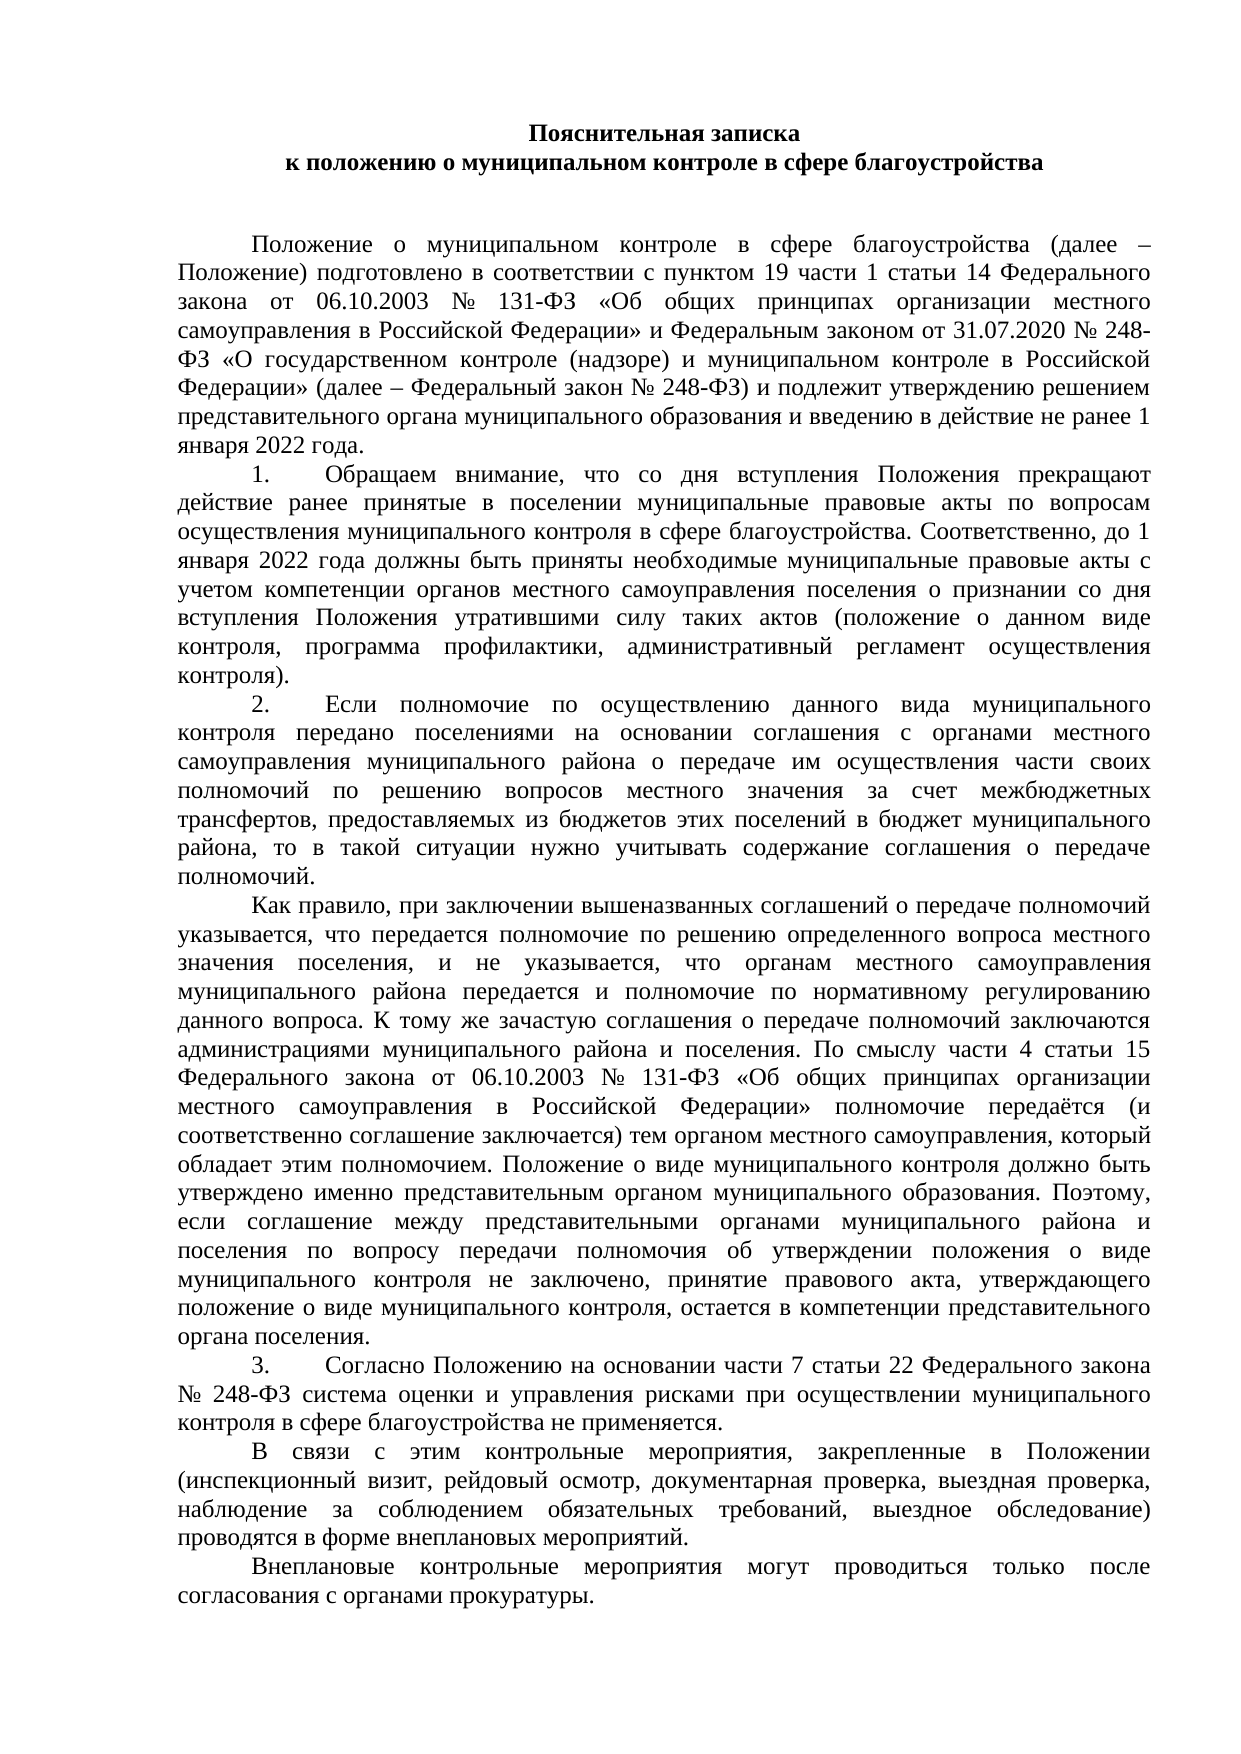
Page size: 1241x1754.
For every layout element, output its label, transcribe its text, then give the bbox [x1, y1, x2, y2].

list Обращаем внимание, что со дня вступления Положения прекращают действие ранее принятые в поселении муниципальные правовые акты по вопросам осуществления муниципального контроля в сфере благоустройства. Соответственно, до 1 января 2022 года должны быть приняты необходимые муниципальные правовые акты с учетом компетенции органов местного самоуправления поселения о признании со дня вступления Положения утратившими силу таких актов (положение о данном виде контроля, программа профилактики, административный регламент осуществления контроля). [177, 459, 1152, 689]
text к положению о муниципальном контроле в сфере благоустройства [177, 147, 1152, 176]
text Внеплановые контрольные мероприятия могут проводиться только после согласования с органами прокуратуры. [177, 1551, 1152, 1609]
text Пояснительная записка [177, 118, 1152, 147]
list Согласно Положению на основании части 7 статьи 22 Федерального закона № 248-ФЗ система оценки и управления рисками при осуществлении муниципального контроля в сфере благоустройства не применяется. [177, 1350, 1152, 1436]
list Если полномочие по осуществлению данного вида муниципального контроля передано поселениями на основании соглашения с органами местного самоуправления муниципального района о передаче им осуществления части своих полномочий по решению вопросов местного значения за счет межбюджетных трансфертов, предоставляемых из бюджетов этих поселений в бюджет муниципального района, то в такой ситуации нужно учитывать содержание соглашения о передаче полномочий. [177, 689, 1152, 890]
text Положение о муниципальном контроле в сфере благоустройства (далее – Положение) подготовлено в соответствии с пунктом 19 части 1 статьи 14 Федерального закона от 06.10.2003 № 131-ФЗ «Об общих принципах организации местного самоуправления в Российской Федерации» и Федеральным законом от 31.07.2020 № 248-ФЗ «О государственном контроле (надзоре) и муниципальном контроле в Российской Федерации» (далее – Федеральный закон № 248-ФЗ) и подлежит утверждению решением представительного органа муниципального образования и введению в действие не ранее 1 января 2022 года. [177, 229, 1152, 459]
text Как правило, при заключении вышеназванных соглашений о передаче полномочий указывается, что передается полномочие по решению определенного вопроса местного значения поселения, и не указывается, что органам местного самоуправления муниципального района передается и полномочие по нормативному регулированию данного вопроса. К тому же зачастую соглашения о передаче полномочий заключаются администрациями муниципального района и поселения. По смыслу части 4 статьи 15 Федерального закона от 06.10.2003 № 131-ФЗ «Об общих принципах организации местного самоуправления в Российской Федерации» полномочие передаётся (и соответственно соглашение заключается) тем органом местного самоуправления, который обладает этим полномочием. Положение о виде муниципального контроля должно быть утверждено именно представительным органом муниципального образования. Поэтому, если соглашение между представительными органами муниципального района и поселения по вопросу передачи полномочия об утверждении положения о виде муниципального контроля не заключено, принятие правового акта, утверждающего положение о виде муниципального контроля, остается в компетенции представительного органа поселения. [177, 890, 1152, 1350]
text В связи с этим контрольные мероприятия, закрепленные в Положении (инспекционный визит, рейдовый осмотр, документарная проверка, выездная проверка, наблюдение за соблюдением обязательных требований, выездное обследование) проводятся в форме внеплановых мероприятий. [177, 1436, 1152, 1551]
